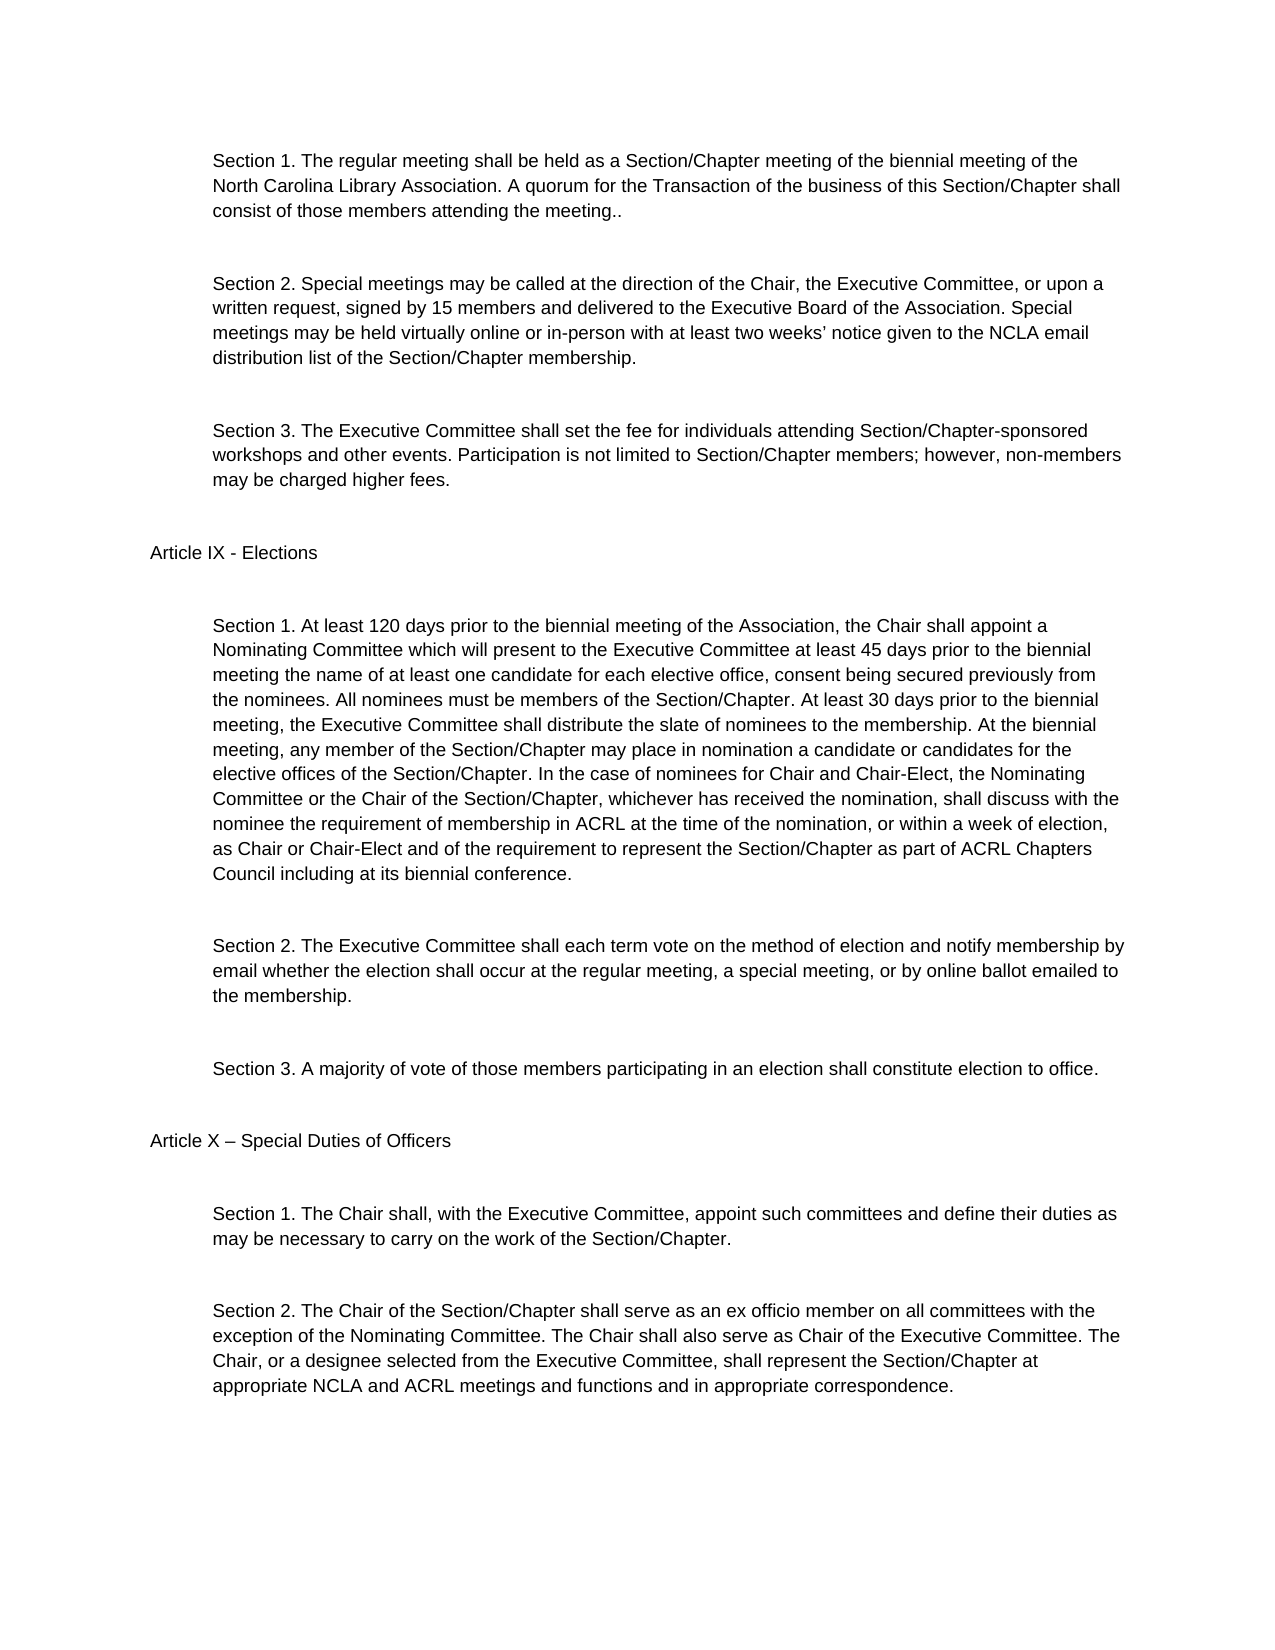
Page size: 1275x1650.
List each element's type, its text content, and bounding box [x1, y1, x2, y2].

text Section 3. A majority of vote of those members participating in an election shall constitute election to office. [212, 1057, 1125, 1079]
text Section 1. The regular meeting shall be held as a Section/Chapter meeting of the biennial meeting of the North Carolina Library Association. A quorum for the Transaction of the business of this Section/Chapter shall consist of those members attending the meeting.. [212, 150, 1125, 221]
text Section 1. At least 120 days prior to the biennial meeting of the Association, the Chair shall appoint a Nominating Committee which will present to the Executive Committee at least 45 days prior to the biennial meeting the name of at least one candidate for each elective office, consent being secured previously from the nominees. All nominees must be members of the Section/Chapter. At least 30 days prior to the biennial meeting, the Executive Committee shall distribute the slate of nominees to the membership. At the biennial meeting, any member of the Section/Chapter may place in nomination a candidate or candidates for the elective offices of the Section/Chapter. In the case of nominees for Chair and Chair-Elect, the Nominating Committee or the Chair of the Section/Chapter, whichever has received the nomination, shall discuss with the nominee the requirement of membership in ACRL at the time of the nomination, or within a week of election, as Chair or Chair-Elect and of the requirement to represent the Section/Chapter as part of ACRL Chapters Council including at its biennial conference. [212, 614, 1125, 884]
text Article IX - Elections [150, 542, 1125, 563]
text Section 2. The Executive Committee shall each term vote on the method of election and notify membership by email whether the election shall occur at the regular meeting, a special meeting, or by online ballot emailed to the membership. [212, 935, 1125, 1006]
text Article X – Special Duties of Officers [150, 1130, 1125, 1152]
text Section 2. Special meetings may be called at the direction of the Chair, the Executive Committee, or upon a written request, signed by 15 members and delivered to the Executive Board of the Association. Special meetings may be held virtually online or in-person with at least two weeks’ notice given to the NCLA email distribution list of the Section/Chapter membership. [212, 272, 1125, 368]
text Section 3. The Executive Committee shall set the fee for individuals attending Section/Chapter-sponsored workshops and other events. Participation is not limited to Section/Chapter members; however, non-members may be charged higher fees. [212, 419, 1125, 491]
text Section 1. The Chair shall, with the Executive Committee, appoint such committees and define their duties as may be necessary to carry on the work of the Section/Chapter. [212, 1203, 1125, 1249]
text Section 2. The Chair of the Section/Chapter shall serve as an ex officio member on all committees with the exception of the Nominating Committee. The Chair shall also serve as Chair of the Executive Committee. The Chair, or a designee selected from the Executive Committee, shall represent the Section/Chapter at appropriate NCLA and ACRL meetings and functions and in appropriate correspondence. [212, 1300, 1125, 1396]
